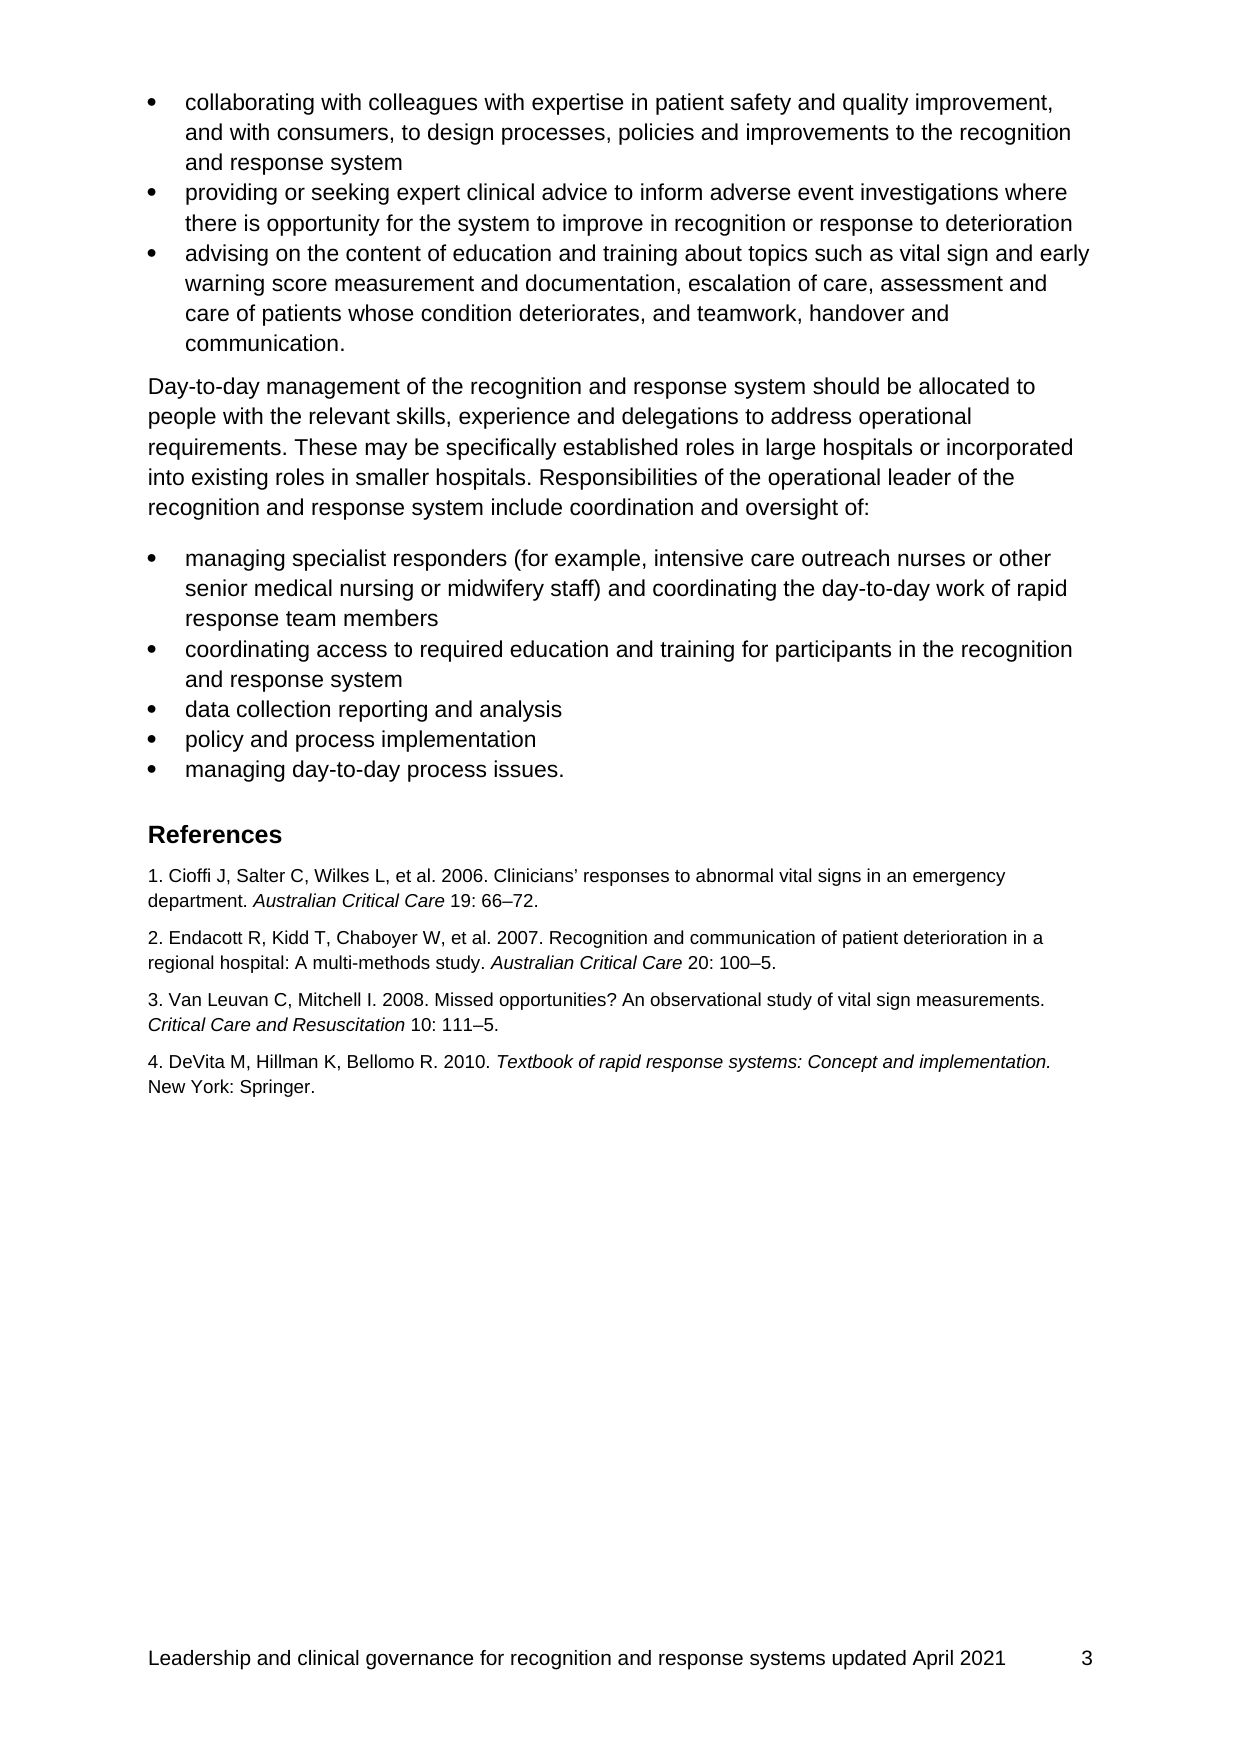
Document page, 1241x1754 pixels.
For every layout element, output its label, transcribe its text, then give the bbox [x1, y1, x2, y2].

text managing specialist responders (for example, intensive care outreach nurses or other senior medical nursing or midwifery staff) and coordinating the day-to-day work of rapid response team members [148, 545, 1092, 632]
text advising on the content of education and training about topics such as vital sign and early warning score measurement and documentation, escalation of care, assessment and care of patients whose condition deteriorates, and teamwork, handover and communication. [148, 240, 1092, 357]
text 4. DeVita M, Hillman K, Bellomo R. 2010. Textbook of rapid response systems: Concept and implementation. New York: Springer. [148, 1051, 1092, 1098]
list References [148, 819, 1092, 848]
text providing or seeking expert clinical advice to inform adverse event investigations where there is opportunity for the system to improve in recognition or response to deterioration [148, 179, 1092, 236]
text 2. Endacott R, Kidd T, Chaboyer W, et al. 2007. Recognition and communication of patient deterioration in a regional hospital: A multi-methods study. Australian Critical Care 20: 100–5. [148, 927, 1092, 973]
text Day-to-day management of the recognition and response system should be allocated to people with the relevant skills, experience and delegations to address operational requirements. These may be specifically established roles in large hospitals or incorporated into existing roles in smaller hospitals. Responsibilities of the operational leader of the recognition and response system include coordination and oversight of: [148, 373, 1092, 520]
text managing day-to-day process issues. [148, 756, 1092, 783]
text 1. Cioffi J, Salter C, Wilkes L, et al. 2006. Clinicians’ responses to abnormal vital signs in an emergency department. Australian Critical Care 19: 66–72. [148, 865, 1092, 911]
text collaborating with colleagues with expertise in patient safety and quality improvement, and with consumers, to design processes, policies and improvements to the recognition and response system [148, 89, 1092, 175]
text 3. Van Leuvan C, Mitchell I. 2008. Missed opportunities? An observational study of vital sign measurements. Critical Care and Resuscitation 10: 111–5. [148, 989, 1092, 1036]
text data collection reporting and analysis [148, 696, 1092, 722]
text coordinating access to required education and training for participants in the recognition and response system [148, 636, 1092, 692]
text policy and process implementation [148, 726, 1092, 752]
